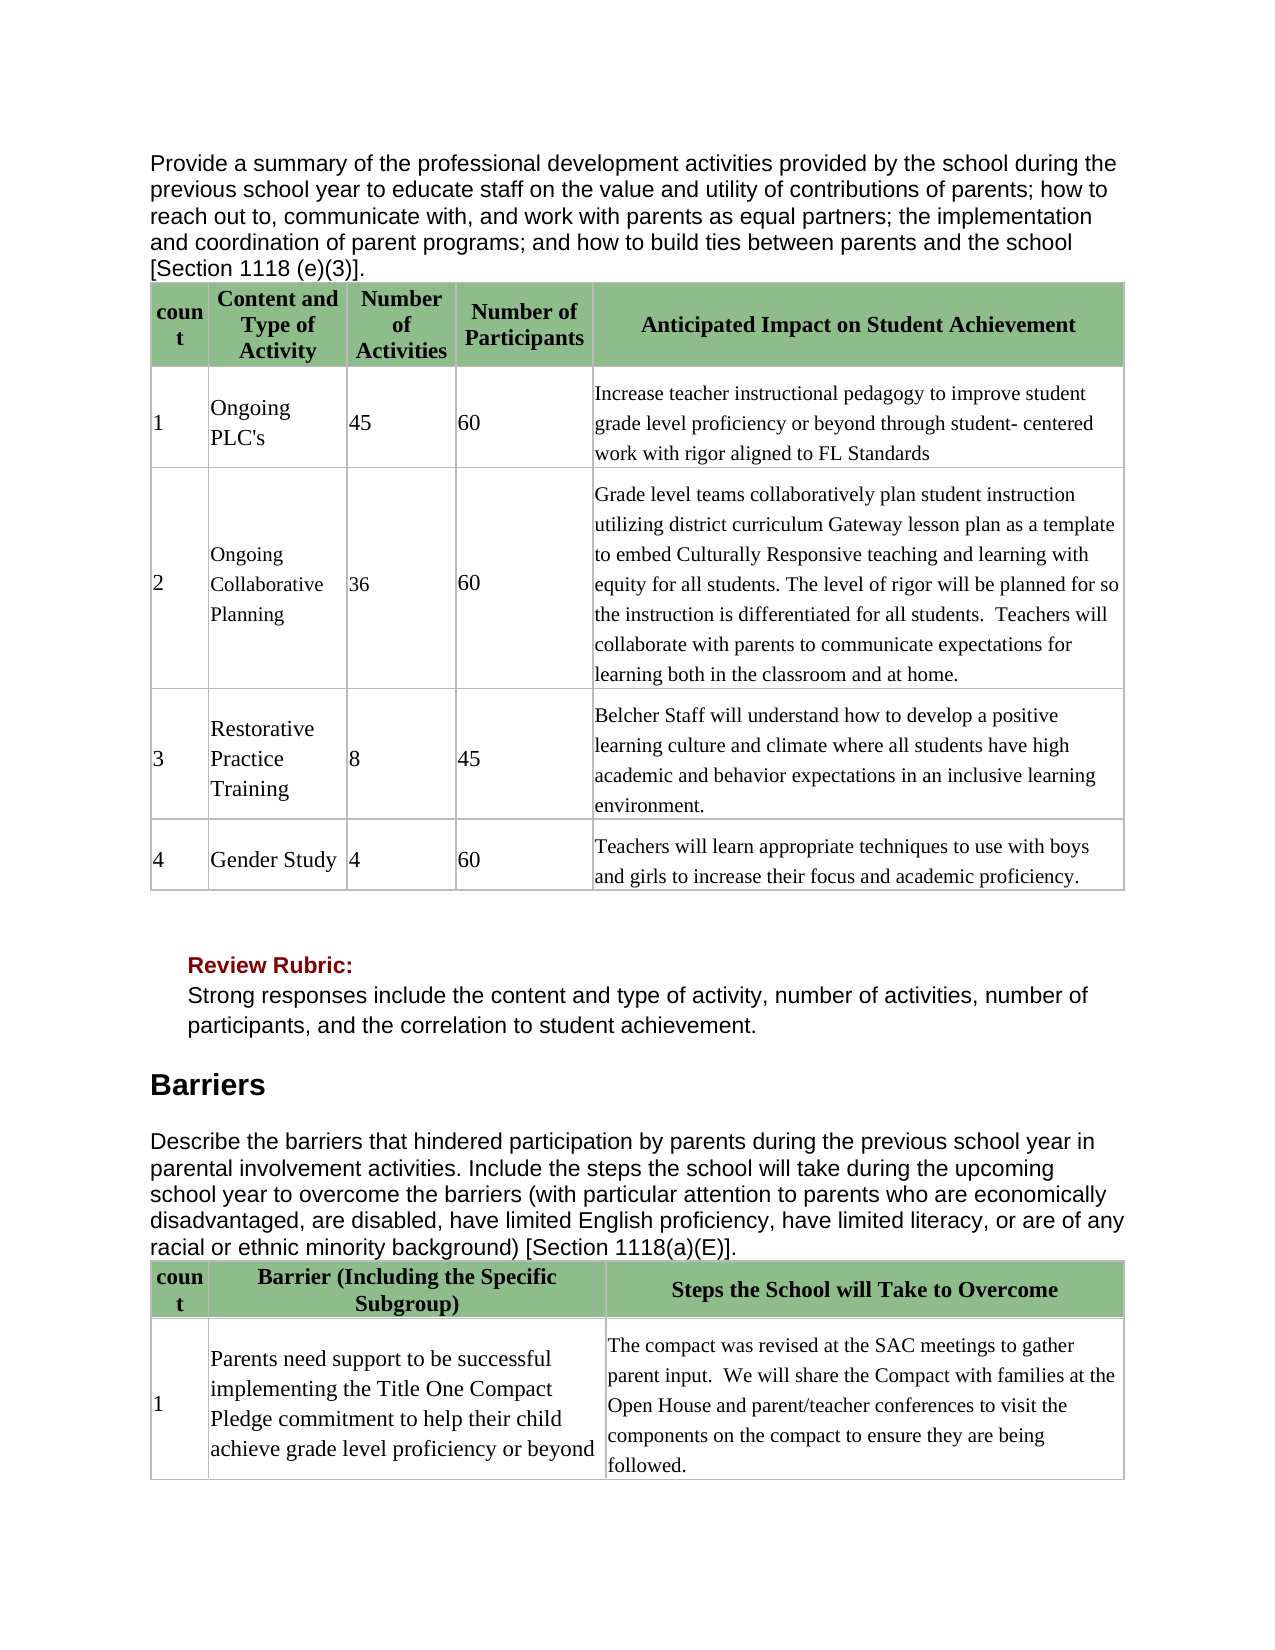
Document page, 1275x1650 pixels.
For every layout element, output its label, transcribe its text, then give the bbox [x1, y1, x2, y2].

table_cell 3 [152, 689, 208, 818]
table_cell 36 [348, 468, 455, 687]
text Review Rubric: Strong responses include the content and type of activity, number of activities, number of participants, and the correlation to student achievement. [187, 948, 1125, 1038]
table_header Anticipated Impact on Student Achievement [594, 283, 1123, 366]
table_cell The compact was revised at the SAC meetings to gather parent input. We will share the Compact with families at the Open House and parent/teacher conferences to visit the components on the compact to ensure they are being followed. [607, 1319, 1123, 1478]
table_cell Teachers will learn appropriate techniques to use with boys and girls to increase their focus and academic proficiency. [594, 820, 1123, 889]
table_header count [152, 283, 208, 366]
table_header count [152, 1262, 208, 1317]
table_cell 60 [457, 820, 592, 889]
table_cell Belcher Staff will understand how to develop a positive learning culture and climate where all students have high academic and behavior expectations in an inclusive learning environment. [594, 689, 1123, 818]
table_cell 4 [152, 820, 208, 889]
table_cell Increase teacher instructional pedagogy to improve student grade level proficiency or beyond through student- centered work with rigor aligned to FL Standards [594, 367, 1123, 466]
table_cell 60 [457, 468, 592, 687]
table_cell 4 [348, 820, 455, 889]
table_header Content and Type of Activity [209, 283, 346, 366]
table_cell Gender Study [209, 820, 346, 889]
table_cell 8 [348, 689, 455, 818]
table_cell Ongoing PLC's [209, 367, 346, 466]
table_cell 60 [457, 367, 592, 466]
table_header Steps the School will Take to Overcome [607, 1262, 1123, 1317]
table_cell 2 [152, 468, 208, 687]
text Barriers Describe the barriers that hindered participation by parents during the previous school year in parental involvement activities. Include the steps the school will take during the upcoming school year to overcome the barriers (with particular attention to parents who are economically disadvantaged, are disabled, have limited English proficiency, have limited literacy, or are of any racial or ethnic minority background) [Section 1118(a)(E)]. [150, 1067, 1125, 1260]
table_cell Parents need support to be successful implementing the Title One Compact Pledge commitment to help their child achieve grade level proficiency or beyond [209, 1319, 605, 1478]
table_header Barrier (Including the Specific Subgroup) [209, 1262, 605, 1317]
table_cell 1 [152, 367, 208, 466]
table_cell Restorative Practice Training [209, 689, 346, 818]
table_header Number of Activities [348, 283, 455, 366]
table_cell 45 [457, 689, 592, 818]
table_cell Grade level teams collaboratively plan student instruction utilizing district curriculum Gateway lesson plan as a template to embed Culturally Responsive teaching and learning with equity for all students. The level of rigor will be planned for so the instruction is differentiated for all students. Teachers will collaborate with parents to communicate expectations for learning both in the classroom and at home. [594, 468, 1123, 687]
table_cell 1 [152, 1319, 208, 1478]
table_cell Ongoing Collaborative Planning [209, 468, 346, 687]
table_header Number of Participants [457, 283, 592, 366]
table_cell 45 [348, 367, 455, 466]
